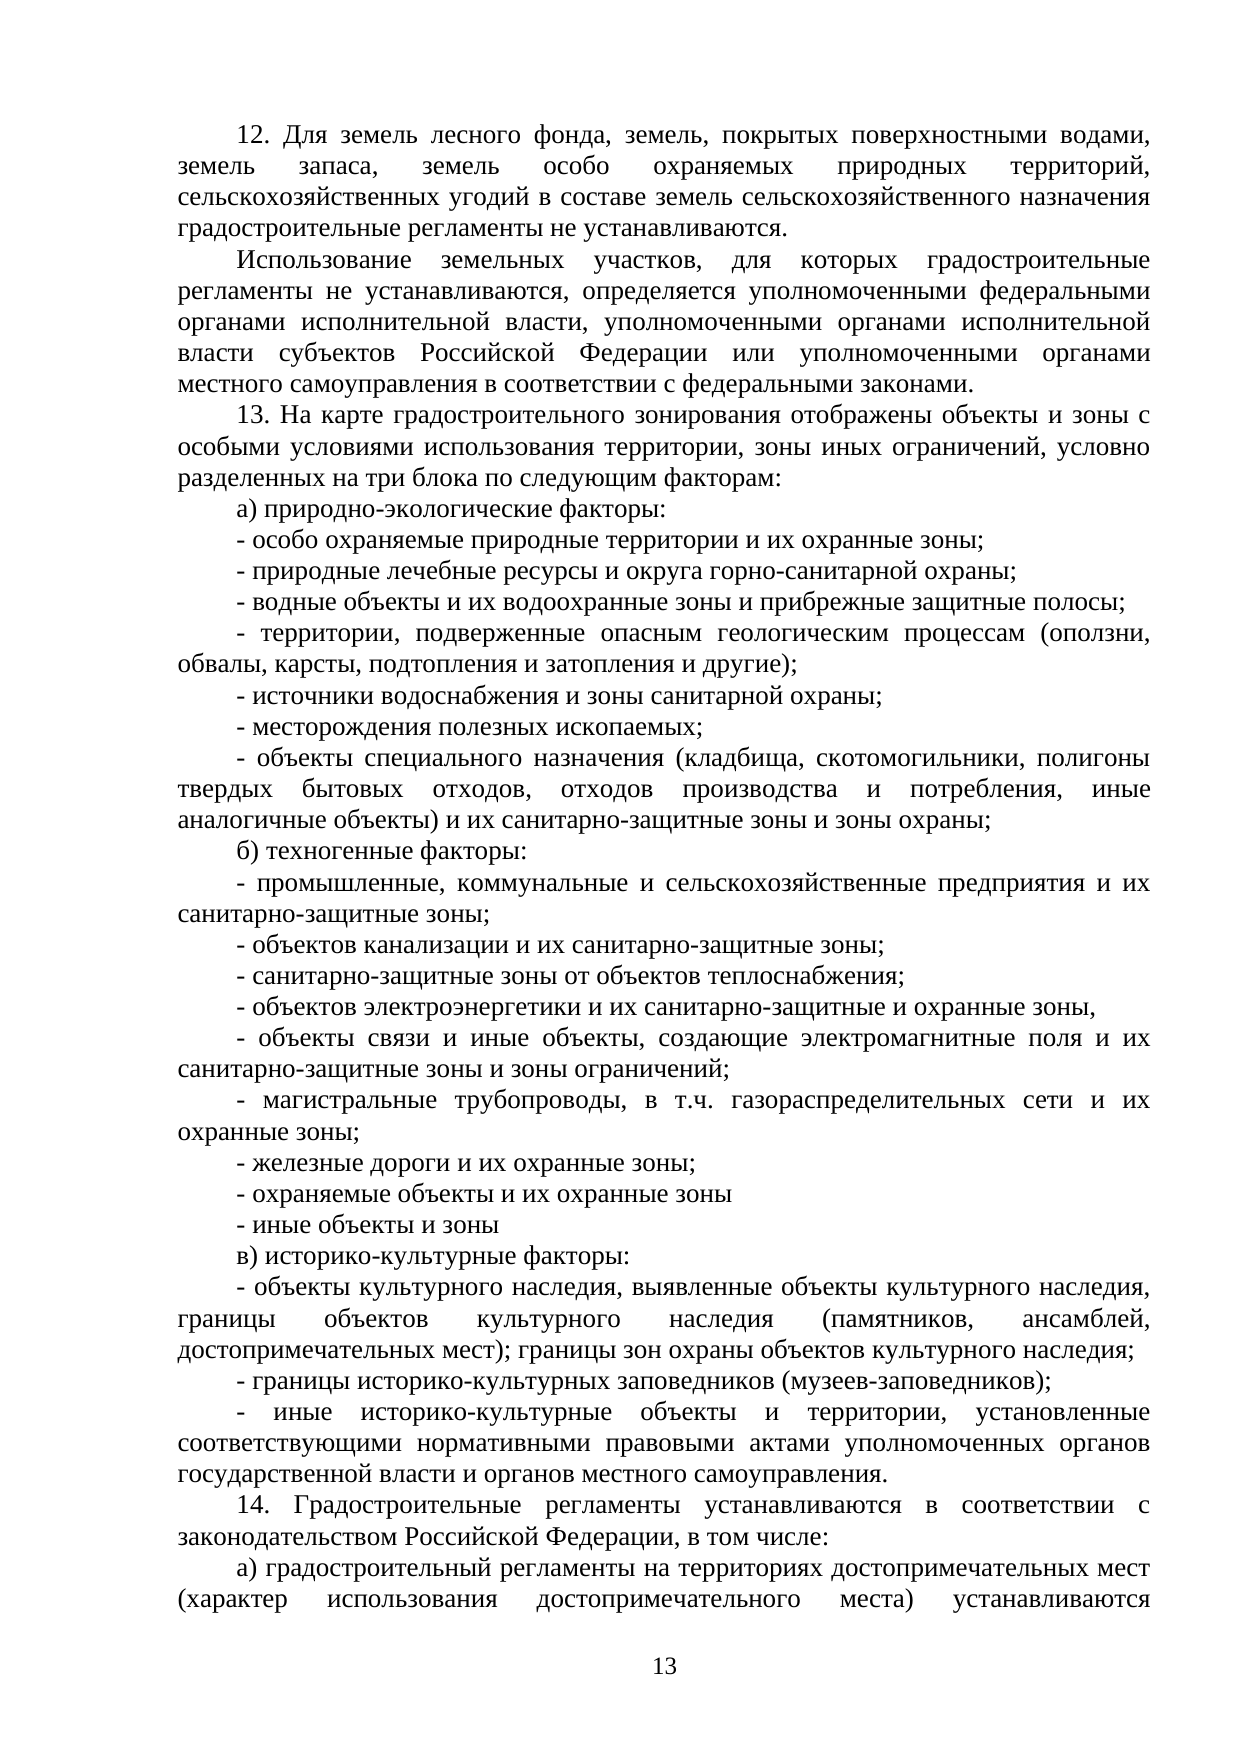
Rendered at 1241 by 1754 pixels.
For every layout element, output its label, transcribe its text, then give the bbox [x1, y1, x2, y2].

text б) техногенные факторы: [177, 834, 1152, 866]
text - санитарно-защитные зоны от объектов теплоснабжения; [177, 959, 1152, 990]
text - промышленные, коммунальные и сельскохозяйственные предприятия и их санитарно-защитные зоны; [177, 866, 1152, 928]
text 13. На карте градостроительного зонирования отображены объекты и зоны с особыми условиями использования территории, зоны иных ограничений, условно разделенных на три блока по следующим факторам: [177, 398, 1152, 492]
text - водные объекты и их водоохранные зоны и прибрежные защитные полосы; [177, 585, 1152, 616]
text в) историко-культурные факторы: [177, 1239, 1152, 1271]
text 12. Для земель лесного фонда, земель, покрытых поверхностными водами, земель запаса, земель особо охраняемых природных территорий, сельскохозяйственных угодий в составе земель сельскохозяйственного назначения градостроительные регламенты не устанавливаются. [177, 118, 1152, 243]
text - иные историко-культурные объекты и территории, установленные соответствующими нормативными правовыми актами уполномоченных органов государственной власти и органов местного самоуправления. [177, 1395, 1152, 1488]
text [177, 1551, 1152, 1613]
text - объекты связи и иные объекты, создающие электромагнитные поля и их санитарно-защитные зоны и зоны ограничений; [177, 1021, 1152, 1084]
text - месторождения полезных ископаемых; [177, 710, 1152, 741]
text а) природно-экологические факторы: [177, 492, 1152, 523]
text - иные объекты и зоны [177, 1208, 1152, 1239]
text - объекты специального назначения (кладбища, скотомогильники, полигоны твердых бытовых отходов, отходов производства и потребления, иные аналогичные объекты) и их санитарно-защитные зоны и зоны охраны; [177, 741, 1152, 834]
text - магистральные трубопроводы, в т.ч. газораспределительных сети и их охранные зоны; [177, 1084, 1152, 1146]
text - объектов канализации и их санитарно-защитные зоны; [177, 928, 1152, 959]
text - границы историко-культурных заповедников (музеев-заповедников); [177, 1364, 1152, 1395]
text - природные лечебные ресурсы и округа горно-санитарной охраны; [177, 554, 1152, 585]
text - железные дороги и их охранные зоны; [177, 1146, 1152, 1177]
text Использование земельных участков, для которых градостроительные регламенты не устанавливаются, определяется уполномоченными федеральными органами исполнительной власти, уполномоченными органами исполнительной власти субъектов Российской Федерации или уполномоченными органами местного самоуправления в соответствии с федеральными законами. [177, 243, 1152, 398]
text - территории, подверженные опасным геологическим процессам (оползни, обвалы, карсты, подтопления и затопления и другие); [177, 616, 1152, 679]
text - охраняемые объекты и их охранные зоны [177, 1177, 1152, 1208]
text - объектов электроэнергетики и их санитарно-защитные и охранные зоны, [177, 990, 1152, 1021]
text - особо охраняемые природные территории и их охранные зоны; [177, 523, 1152, 554]
text 14. Градостроительные регламенты устанавливаются в соответствии с законодательством Российской Федерации, в том числе: [177, 1488, 1152, 1551]
text - источники водоснабжения и зоны санитарной охраны; [177, 679, 1152, 710]
text - объекты культурного наследия, выявленные объекты культурного наследия, границы объектов культурного наследия (памятников, ансамблей, достопримечательных мест); границы зон охраны объектов культурного наследия; [177, 1271, 1152, 1364]
